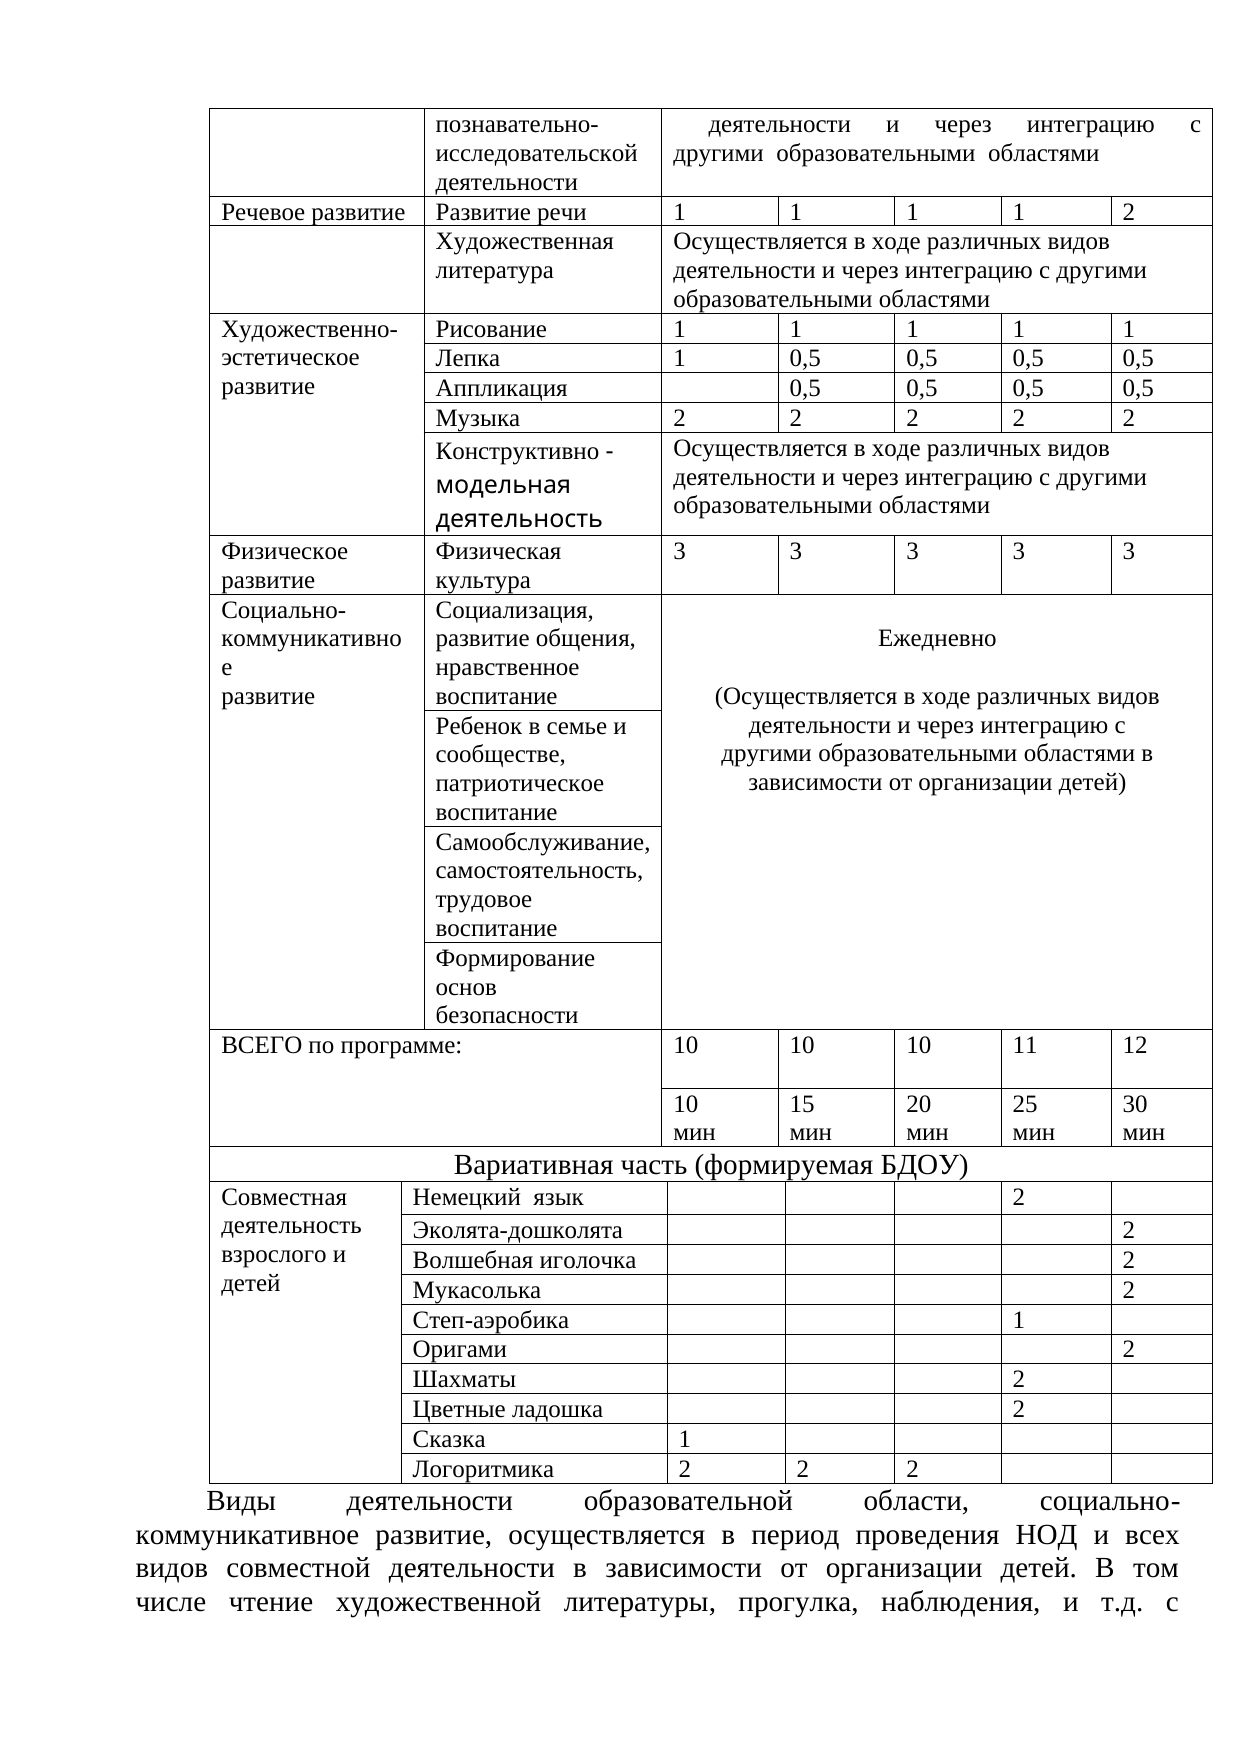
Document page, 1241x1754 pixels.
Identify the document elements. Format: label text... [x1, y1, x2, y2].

table_cell 2 [1002, 1182, 1111, 1214]
table_cell 10 [779, 1030, 894, 1088]
table_cell Волшебная иголочка [402, 1245, 667, 1274]
table_cell Рисование [425, 314, 661, 342]
table_cell Степ-аэробика [402, 1305, 667, 1333]
table_cell Развитие речи [425, 197, 661, 225]
table_cell [1112, 1454, 1212, 1482]
table_cell 2 [779, 403, 894, 432]
table_cell Осуществляется в ходе различных видов деятельности и через интеграцию с другими образовательными областями [662, 433, 1212, 535]
table_cell 0,5 [779, 344, 894, 372]
table_cell 3 [779, 536, 894, 594]
table_cell 1 [1002, 314, 1111, 342]
table_cell 2 [1112, 1245, 1212, 1274]
table_cell 1 [1112, 314, 1212, 342]
table_cell Самообслуживание, самостоятельность, трудовое воспитание [425, 827, 661, 942]
table_cell 2 [662, 403, 778, 432]
table_cell 3 [1002, 536, 1111, 594]
table_cell 30 мин [1112, 1089, 1212, 1146]
table_cell [668, 1335, 785, 1363]
table_cell Художественно-эстетическое развитие [210, 314, 424, 535]
table_cell [895, 1394, 1001, 1423]
table_cell Ежедневно (Осуществляется в ходе различных видов деятельности и через интеграцию с другими образовательными областями в зависимости от организации детей) [662, 595, 1212, 1029]
table_cell [895, 1335, 1001, 1363]
table_cell [786, 1245, 894, 1274]
table_cell Логоритмика [402, 1454, 667, 1482]
table_cell 0,5 [779, 373, 894, 402]
table_cell Ребенок в семье и сообществе, патриотическое воспитание [425, 711, 661, 826]
table_cell 2 [1002, 1364, 1111, 1393]
table_cell [1112, 1305, 1212, 1333]
table_cell [1112, 1364, 1212, 1393]
table_cell [1002, 1335, 1111, 1363]
table_cell Музыка [425, 403, 661, 432]
table_cell 10 мин [662, 1089, 778, 1146]
table_cell 1 [662, 197, 778, 225]
table_cell [1002, 1275, 1111, 1304]
table_cell 0,5 [1112, 344, 1212, 372]
table_cell Совместная деятельность взрослого и детей [210, 1182, 401, 1482]
table_cell [895, 1275, 1001, 1304]
table_cell 12 [1112, 1030, 1212, 1088]
table_cell [668, 1245, 785, 1274]
table_cell [668, 1215, 785, 1244]
table_cell 25 мин [1002, 1089, 1111, 1146]
table_cell Конструктивно - модельная деятельность [425, 433, 661, 535]
table_cell [895, 1424, 1001, 1453]
table_cell 1 [662, 314, 778, 342]
table_cell 1 [1002, 197, 1111, 225]
table_cell [668, 1305, 785, 1333]
table_cell 1 [779, 197, 894, 225]
table_cell 15 мин [779, 1089, 894, 1146]
table_cell [895, 1182, 1001, 1214]
table_cell 2 [1112, 1335, 1212, 1363]
table_cell Сказка [402, 1424, 667, 1453]
table_cell Осуществляется в ходе различных видов деятельности и через интеграцию с другими образовательными областями [662, 226, 1212, 313]
table_cell [786, 1424, 894, 1453]
table_cell 2 [1112, 197, 1212, 225]
table_cell [668, 1394, 785, 1423]
table_cell 1 [779, 314, 894, 342]
table_cell Мукасолька [402, 1275, 667, 1304]
table_cell [210, 226, 424, 313]
table_cell 11 [1002, 1030, 1111, 1088]
table_cell 0,5 [1002, 344, 1111, 372]
table_cell 1 [668, 1424, 785, 1453]
table_cell [786, 1364, 894, 1393]
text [135, 1483, 1180, 1618]
table_cell 1 [662, 344, 778, 372]
table_cell Цветные ладошка [402, 1394, 667, 1423]
table_cell Физическое развитие [210, 536, 424, 594]
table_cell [662, 109, 1212, 196]
table_cell [786, 1215, 894, 1244]
table_cell [895, 1305, 1001, 1333]
table_cell 3 [895, 536, 1001, 594]
table_cell 2 [668, 1454, 785, 1482]
table_cell 0,5 [895, 344, 1001, 372]
table_cell [668, 1275, 785, 1304]
table_cell 10 [895, 1030, 1001, 1088]
table_cell [668, 1182, 785, 1214]
table_cell 2 [895, 403, 1001, 432]
table_cell 20 мин [895, 1089, 1001, 1146]
table_cell Шахматы [402, 1364, 667, 1393]
table_cell [895, 1245, 1001, 1274]
table_cell [786, 1275, 894, 1304]
table_cell Художественная литература [425, 226, 661, 313]
table_cell Оригами [402, 1335, 667, 1363]
table_cell 2 [1112, 1215, 1212, 1244]
table_cell [1002, 1215, 1111, 1244]
table_cell Социализация, развитие общения, нравственное воспитание [425, 595, 661, 710]
table_cell [895, 1364, 1001, 1393]
table_cell 2 [1112, 1275, 1212, 1304]
table_cell 2 [1002, 1394, 1111, 1423]
table_cell 2 [895, 1454, 1001, 1482]
table_cell Физическая культура [425, 536, 661, 594]
table_cell Формирование основ безопасности [425, 943, 661, 1029]
table_cell [786, 1394, 894, 1423]
table_cell [786, 1305, 894, 1333]
table_cell [1002, 1454, 1111, 1482]
table_cell 3 [1112, 536, 1212, 594]
table_cell Вариативная часть (формируемая БДОУ) [210, 1147, 1212, 1181]
table_cell 1 [1002, 1305, 1111, 1333]
table_cell 2 [786, 1454, 894, 1482]
table_cell [668, 1364, 785, 1393]
table_cell 2 [1112, 403, 1212, 432]
table_cell [786, 1182, 894, 1214]
table_cell [1002, 1245, 1111, 1274]
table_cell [425, 109, 661, 196]
table_cell 1 [895, 197, 1001, 225]
table_cell [1112, 1182, 1212, 1214]
table_cell 0,5 [1112, 373, 1212, 402]
table_cell Речевое развитие [210, 197, 424, 225]
table_cell [1112, 1394, 1212, 1423]
table_cell Эколята-дошколята [402, 1215, 667, 1244]
table_cell Социально- коммуникативное развитие [210, 595, 424, 1029]
table_cell 10 [662, 1030, 778, 1088]
table_cell ВСЕГО по программе: [210, 1030, 661, 1146]
table_cell [786, 1335, 894, 1363]
table_cell 0,5 [895, 373, 1001, 402]
table_cell [1002, 1424, 1111, 1453]
table_cell 2 [1002, 403, 1111, 432]
table_cell Лепка [425, 344, 661, 372]
table_cell [662, 373, 778, 402]
table_cell [895, 1215, 1001, 1244]
table_cell 1 [895, 314, 1001, 342]
table_cell Аппликация [425, 373, 661, 402]
table_cell 0,5 [1002, 373, 1111, 402]
table_cell 3 [662, 536, 778, 594]
table_cell Немецкий язык [402, 1182, 667, 1214]
table_cell [1112, 1424, 1212, 1453]
